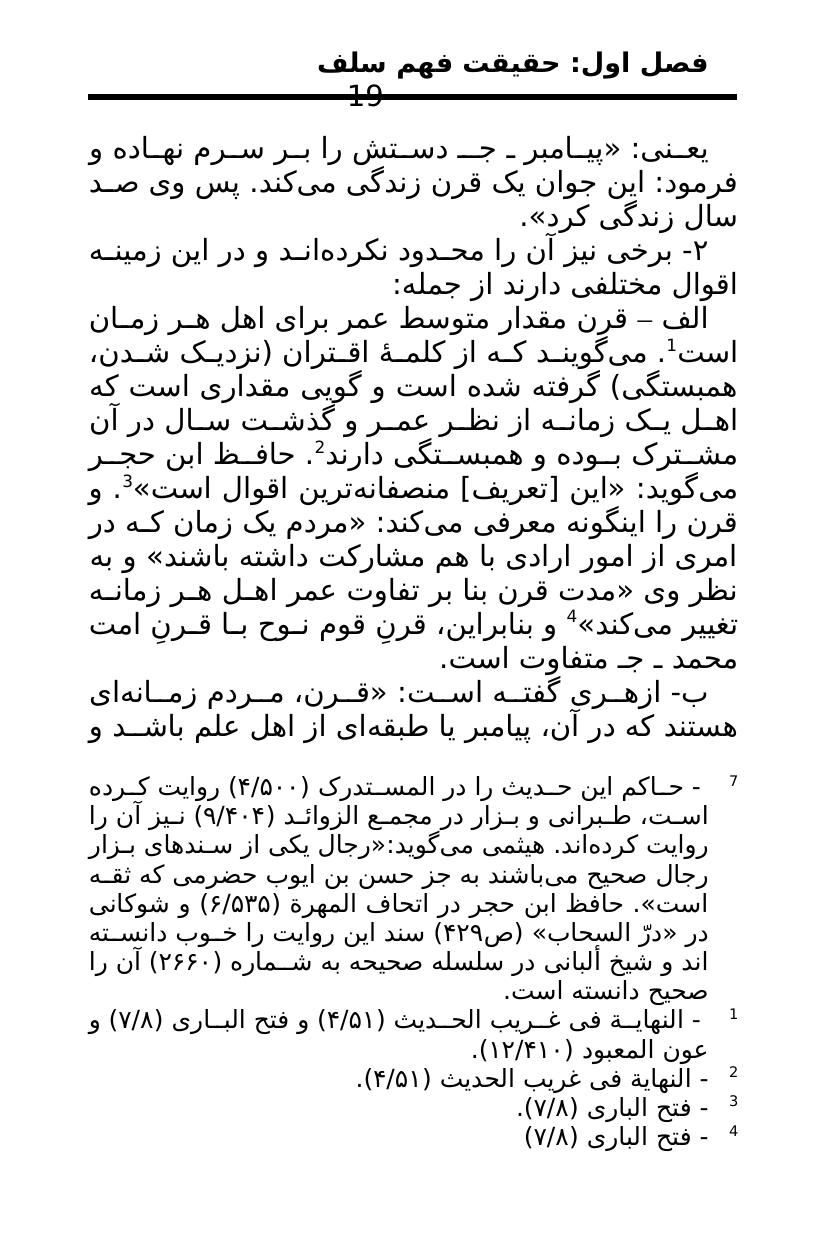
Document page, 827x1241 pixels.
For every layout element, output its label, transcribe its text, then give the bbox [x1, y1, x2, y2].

text الف – قرن مقدار متوسط عمر برای اهل هر زمان است. می‌گویند که از کلمۀ اقتران (نزدیک شدن، همبستگی) گرفته شده است و گویی مقداری است که اهل یک زمانه از نظر عمر و گذشت سال در آن مشترک بوده و همبستگی دارند. حافظ ابن حجر می‌گوید: «این [تعریف] منصفانه‌ترین اقوال است». و قرن را اینگونه معرفی می‌کند: «مردم یک زمان که در امری از امور ارادی با هم مشارکت داشته باشند» و به نظر وی «مدت قرن بنا بر تفاوت عمر اهل هر زمانه تغییر می‌کند» و بنابراین، قرنِ قوم نوح با قرنِ امت محمد ـ جـ متفاوت است. [89, 301, 738, 675]
text ۲- برخی نیز آن را محدود نکرده‌اند و در این زمینه اقوال مختلفی دارند از جمله: [89, 233, 738, 301]
text یعنی: «پیامبر ـ جـ دستش را بر سرم نهاده و فرمود: این جوان یک قرن زندگی می‌کند. پس وی صد سال زندگی کرد». [89, 132, 738, 233]
text ب- ازهری گفته است:‌ «قرن، مردم زمانه‌ای هستند که در آن، پیامبر یا طبقه‌ای از اهل علم باشد و تفاوتی ندارد که سال‌های آن اندک یا بسیار باشد»؛ و به همین دلیل سیوطی می‌گوید: «قول صحیح‌تر این است که قرن بر اساس مدت تعیین نمی‌شود». [89, 675, 738, 743]
